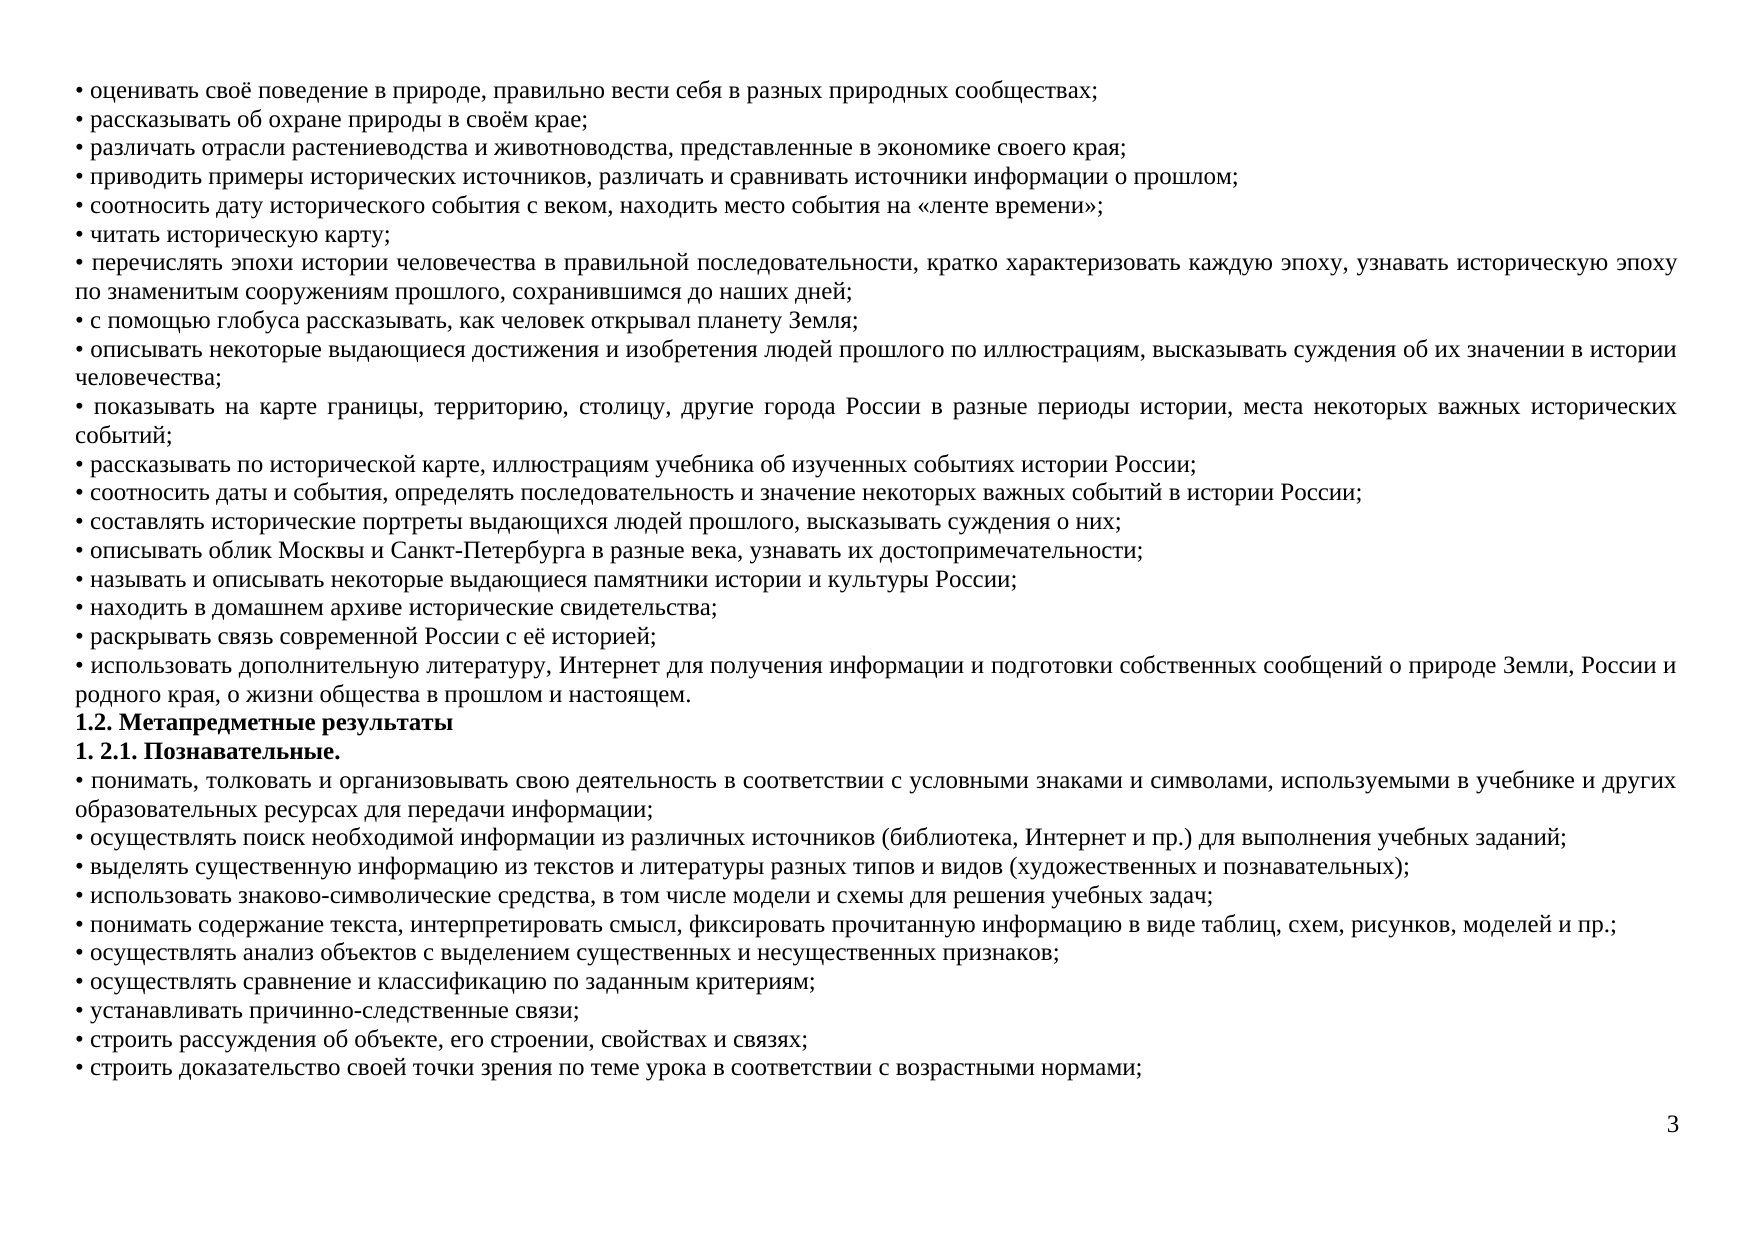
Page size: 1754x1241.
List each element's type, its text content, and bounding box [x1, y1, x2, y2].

text • выделять существенную информацию из текстов и литературы разных типов и видов (художественных и познавательных); [75, 851, 1679, 880]
text • перечислять эпохи истории человечества в правильной последовательности, кратко характеризовать каждую эпоху, узнавать историческую эпоху по знаменитым сооружениям прошлого, сохранившимся до наших дней; [75, 247, 1679, 305]
text • составлять исторические портреты выдающихся людей прошлого, высказывать суждения о них; [75, 506, 1679, 535]
text • читать историческую карту; [75, 219, 1679, 247]
text • различать отрасли растениеводства и животноводства, представленные в экономике своего края; [75, 132, 1679, 161]
text 1.2. Метапредметные результаты [75, 707, 1679, 736]
text 1. 2.1. Познавательные. [75, 736, 1679, 765]
text • находить в домашнем архиве исторические свидетельства; [75, 592, 1679, 621]
text • осуществлять анализ объектов с выделением существенных и несущественных признаков; [75, 937, 1679, 966]
text • осуществлять поиск необходимой информации из различных источников (библиотека, Интернет и пр.) для выполнения учебных заданий; [75, 822, 1679, 851]
text • осуществлять сравнение и классификацию по заданным критериям; [75, 966, 1679, 995]
text • с помощью глобуса рассказывать, как человек открывал планету Земля; [75, 305, 1679, 334]
text • раскрывать связь современной России с её историей; [75, 621, 1679, 650]
text • рассказывать по исторической карте, иллюстрациям учебника об изученных событиях истории России; [75, 449, 1679, 477]
text • описывать облик Москвы и Санкт-Петербурга в разные века, узнавать их достопримечательности; [75, 535, 1679, 564]
text • описывать некоторые выдающиеся достижения и изобретения людей прошлого по иллюстрациям, высказывать суждения об их значении в истории человечества; [75, 334, 1679, 391]
text • использовать дополнительную литературу, Интернет для получения информации и подготовки собственных сообщений о природе Земли, России и родного края, о жизни общества в прошлом и настоящем. [75, 650, 1679, 707]
text • понимать содержание текста, интерпретировать смысл, фиксировать прочитанную информацию в виде таблиц, схем, рисунков, моделей и пр.; [75, 909, 1679, 937]
text • устанавливать причинно-следственные связи; [75, 995, 1679, 1024]
text • соотносить даты и события, определять последовательность и значение некоторых важных событий в истории России; [75, 477, 1679, 506]
text • понимать, толковать и организовывать свою деятельность в соответствии с условными знаками и символами, используемыми в учебнике и других образовательных ресурсах для передачи информации; [75, 765, 1679, 822]
text • рассказывать об охране природы в своём крае; [75, 104, 1679, 132]
text • называть и описывать некоторые выдающиеся памятники истории и культуры России; [75, 564, 1679, 592]
text • строить доказательство своей точки зрения по теме урока в соответствии с возрастными нормами; [75, 1052, 1679, 1081]
text • показывать на карте границы, территорию, столицу, другие города России в разные периоды истории, места некоторых важных исторических событий; [75, 391, 1679, 449]
text • оценивать своё поведение в природе, правильно вести себя в разных природных сообществах; [75, 75, 1679, 104]
text • строить рассуждения об объекте, его строении, свойствах и связях; [75, 1024, 1679, 1052]
text • соотносить дату исторического события с веком, находить место события на «ленте времени»; [75, 190, 1679, 219]
text • использовать знаково-символические средства, в том числе модели и схемы для решения учебных задач; [75, 880, 1679, 909]
text • приводить примеры исторических источников, различать и сравнивать источники информации о прошлом; [75, 161, 1679, 190]
